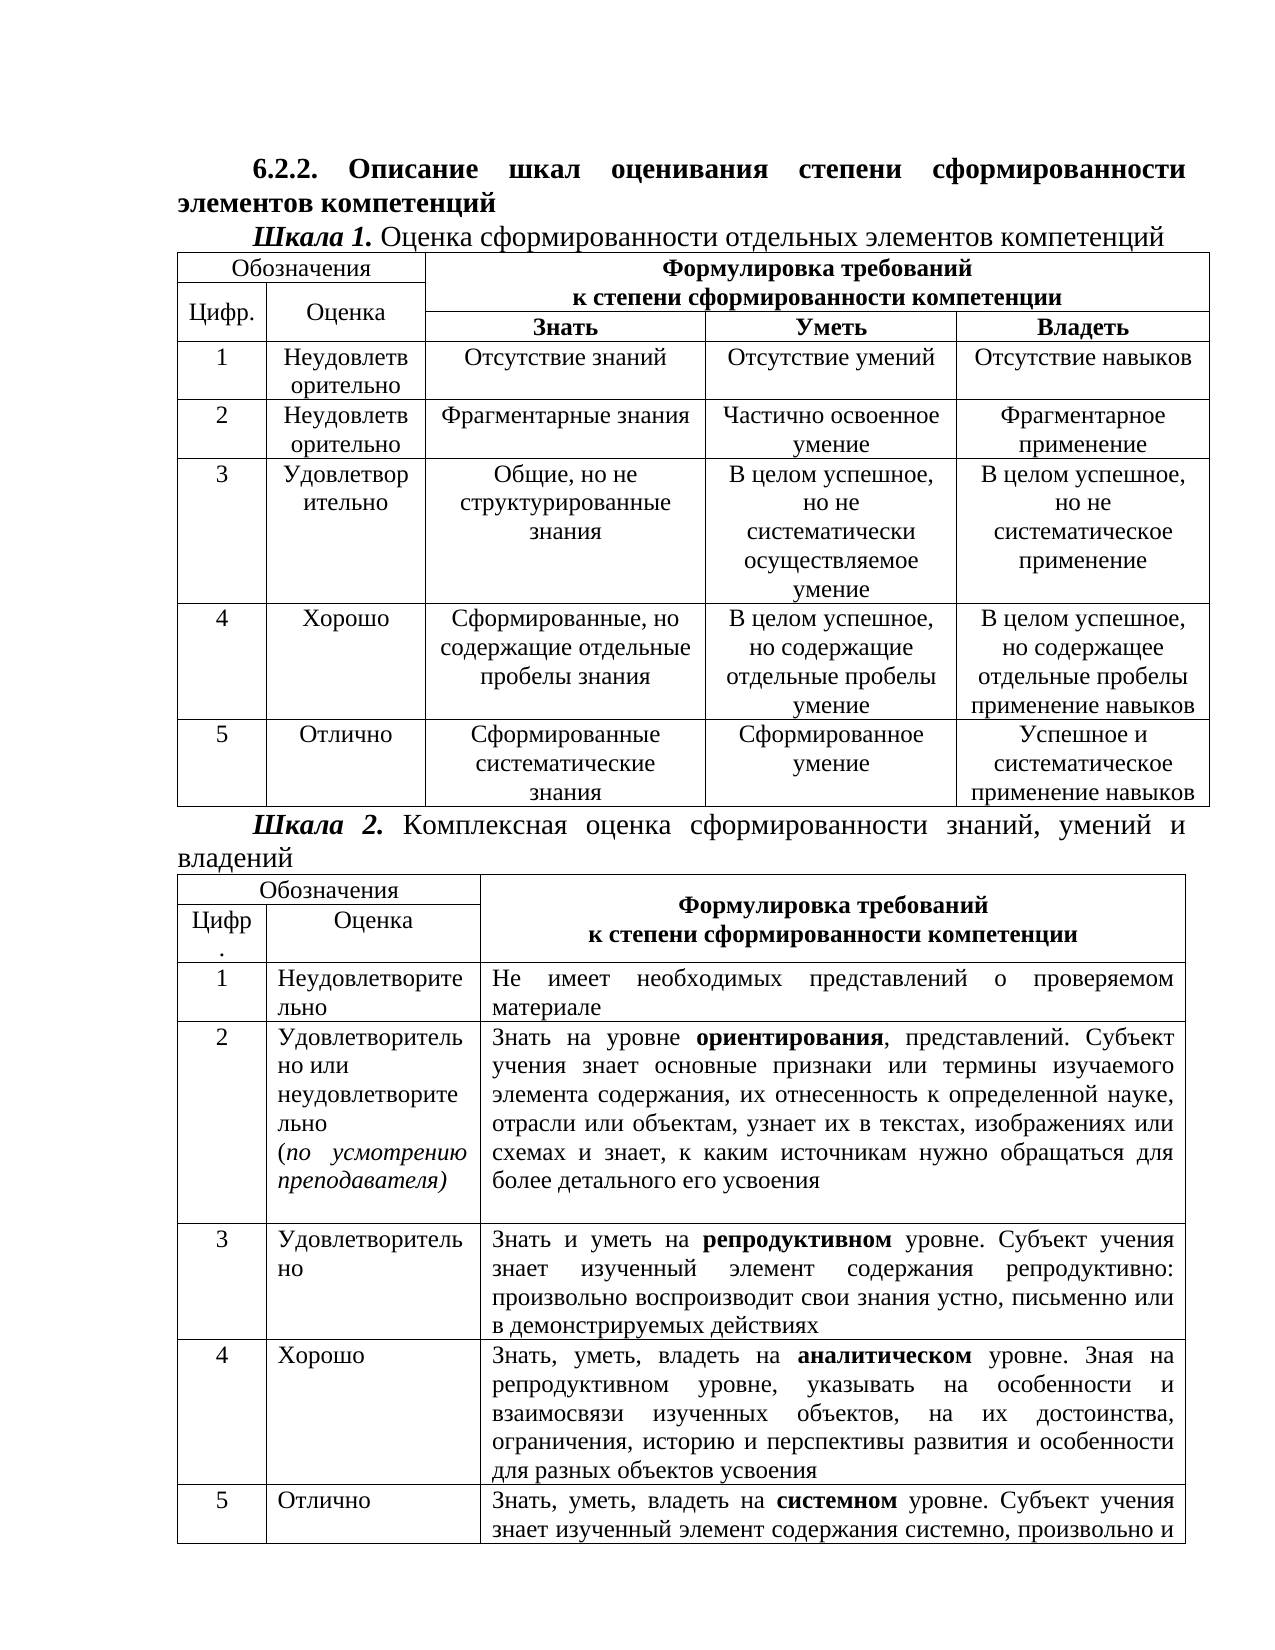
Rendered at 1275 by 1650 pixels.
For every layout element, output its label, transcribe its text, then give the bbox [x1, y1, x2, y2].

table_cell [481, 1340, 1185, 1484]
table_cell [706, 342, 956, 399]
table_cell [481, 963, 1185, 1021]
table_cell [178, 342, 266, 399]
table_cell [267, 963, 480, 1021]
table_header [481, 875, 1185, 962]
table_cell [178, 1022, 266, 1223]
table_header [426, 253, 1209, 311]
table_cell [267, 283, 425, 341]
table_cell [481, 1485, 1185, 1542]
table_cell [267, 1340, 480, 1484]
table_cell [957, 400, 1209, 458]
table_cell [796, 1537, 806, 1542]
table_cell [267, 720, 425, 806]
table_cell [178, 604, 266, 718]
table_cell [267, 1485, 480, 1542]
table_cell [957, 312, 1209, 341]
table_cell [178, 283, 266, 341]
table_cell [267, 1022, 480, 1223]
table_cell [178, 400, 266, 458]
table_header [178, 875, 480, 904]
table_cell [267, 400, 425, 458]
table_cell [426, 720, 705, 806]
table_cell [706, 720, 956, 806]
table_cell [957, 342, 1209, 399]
text Шкала 1. Оценка сформированности отдельных элементов компетенций [177, 219, 1186, 252]
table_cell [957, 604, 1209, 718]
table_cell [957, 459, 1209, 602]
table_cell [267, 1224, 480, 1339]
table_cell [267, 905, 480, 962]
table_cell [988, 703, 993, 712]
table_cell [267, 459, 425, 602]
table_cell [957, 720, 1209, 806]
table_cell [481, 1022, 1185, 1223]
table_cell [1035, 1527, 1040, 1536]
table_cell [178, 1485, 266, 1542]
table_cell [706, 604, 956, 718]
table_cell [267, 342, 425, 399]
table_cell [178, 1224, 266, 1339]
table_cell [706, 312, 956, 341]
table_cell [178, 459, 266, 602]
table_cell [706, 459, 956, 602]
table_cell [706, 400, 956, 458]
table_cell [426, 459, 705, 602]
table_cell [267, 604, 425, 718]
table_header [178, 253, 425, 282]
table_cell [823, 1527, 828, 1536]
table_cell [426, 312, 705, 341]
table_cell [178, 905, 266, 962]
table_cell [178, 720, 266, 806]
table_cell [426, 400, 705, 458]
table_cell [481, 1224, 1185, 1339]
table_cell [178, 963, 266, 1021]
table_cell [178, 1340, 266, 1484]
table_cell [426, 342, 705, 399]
text Шкала 2. Комплексная оценка сформированности знаний, умений и владений [177, 807, 1186, 874]
text 6.2.2. Описание шкал оценивания степени сформированности элементов компетенций [177, 152, 1186, 219]
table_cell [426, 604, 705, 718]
